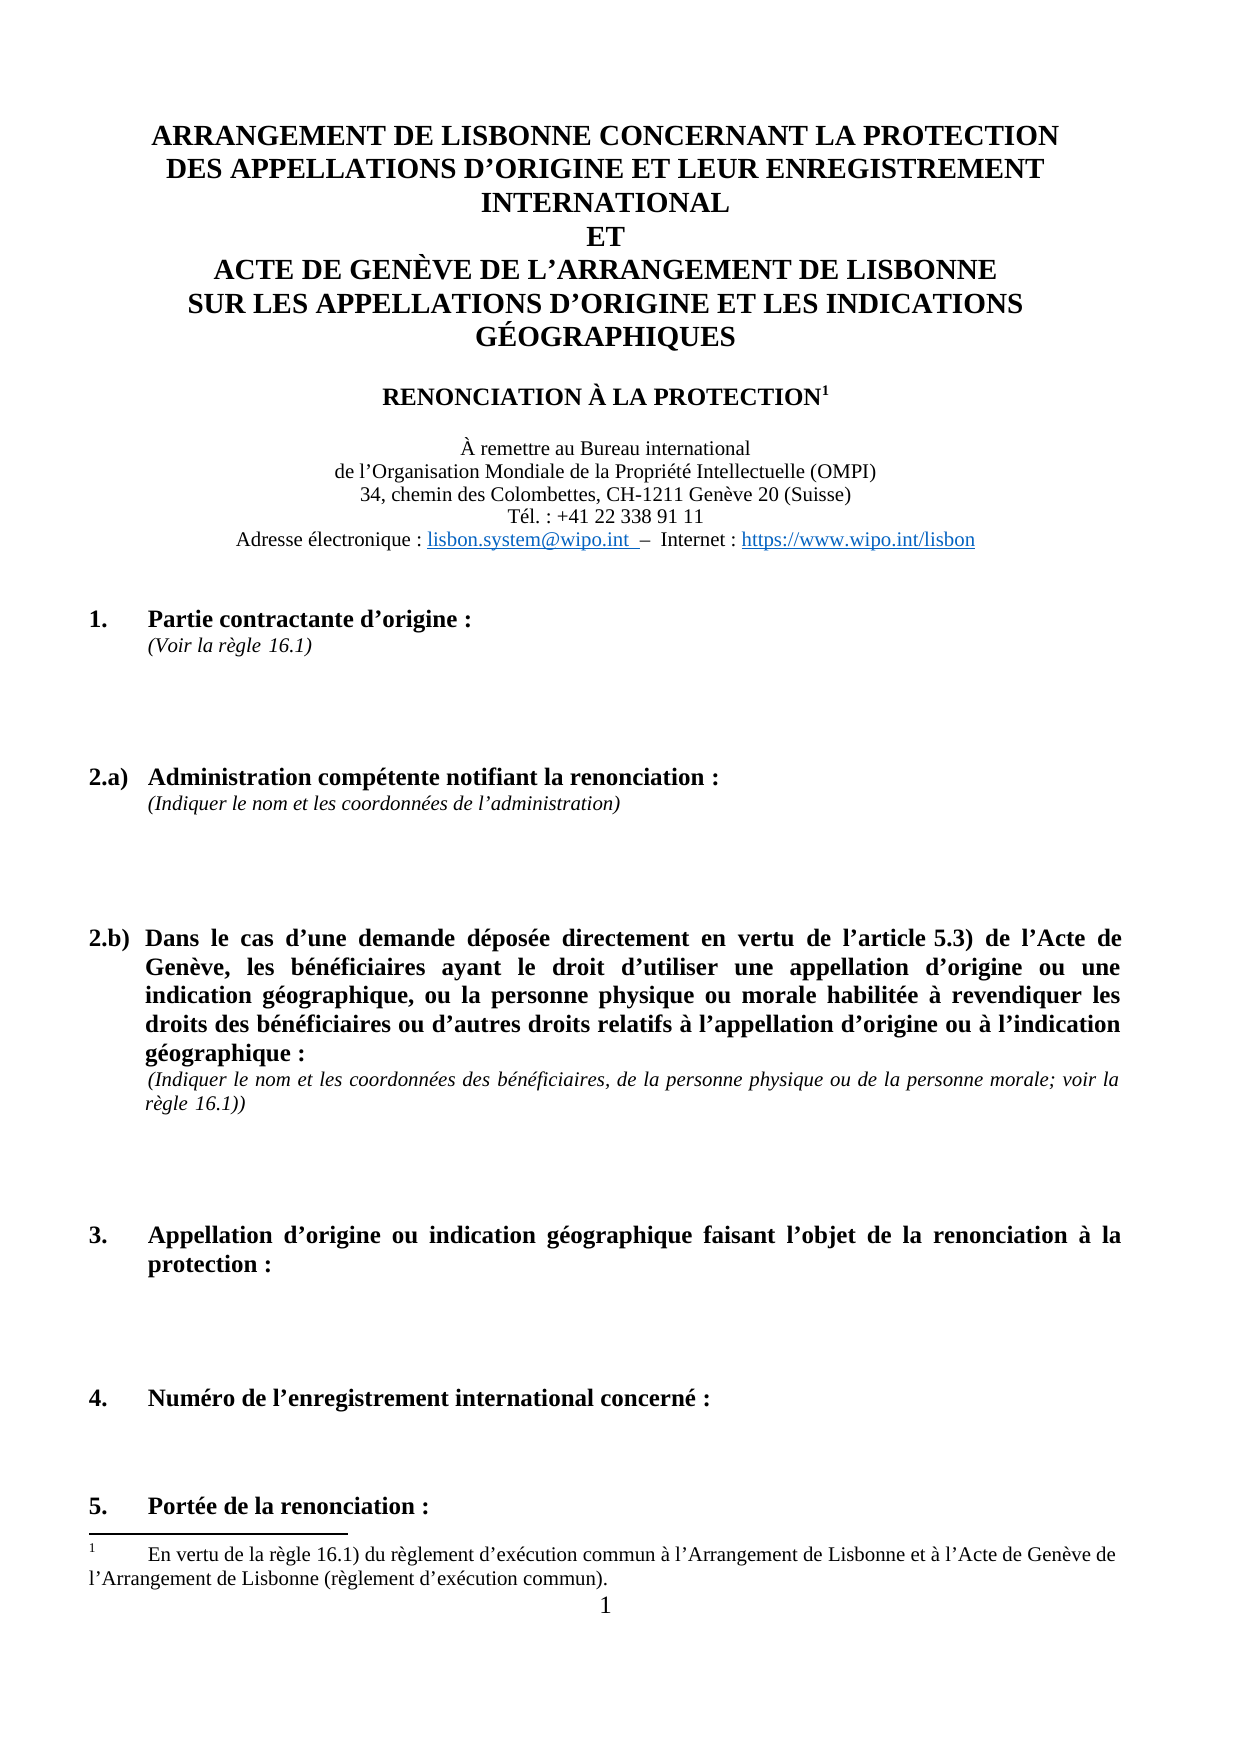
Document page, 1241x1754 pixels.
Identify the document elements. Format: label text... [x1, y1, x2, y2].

text (Indiquer le nom et les coordonnées des bénéficiaires, de la personne physique ou de la personne morale; voir la règle 16.1)) [145, 1067, 1122, 1115]
text Adresse électronique : lisbon.system@wipo.int – Internet : https://www.wipo.int/lisbon [89, 528, 1122, 551]
text Arrangement de Lisbonne concernant la protection des appellations d’origine et leur enregistrement international [89, 118, 1122, 219]
text de l’Organisation Mondiale de la Propriété Intellectuelle (OMPI) [89, 460, 1122, 483]
text (Voir la règle 16.1) [89, 633, 1122, 657]
text et [89, 219, 1122, 252]
text 34, chemin des Colombettes, CH-1211 Genève 20 (Suisse) [89, 483, 1122, 506]
text RENONCIATION À LA PROTECTION [89, 382, 1122, 410]
text 5. Portée de la renonciation : [89, 1491, 1122, 1520]
text 4. Numéro de l’enregistrement international concerné : [89, 1383, 1122, 1412]
text (Indiquer le nom et les coordonnées de l’administration) [148, 791, 1122, 815]
text 2.b) Dans le cas d’une demande déposée directement en vertu de l’article 5.3) de l’Acte de Genève, les bénéficiaires ayant le droit d’utiliser une appellation d’origine ou une indication géographique, ou la personne physique ou morale habilitée à revendiquer les droits des bénéficiaires ou d’autres droits relatifs à l’appellation d’origine ou à l’indication géographique : [89, 923, 1122, 1067]
text 2.a) Administration compétente notifiant la renonciation : [89, 762, 1122, 791]
text 3. Appellation d’origine ou indication géographique faisant l’objet de la renonciation à la protection : [89, 1220, 1122, 1278]
text Acte de GenÈve de l’Arrangement de Lisbonne sur les appellations d’origine et les indications gÉographiques [89, 252, 1122, 353]
text À remettre au Bureau international [89, 437, 1122, 460]
text Tél. : +41 22 338 91 11 [89, 506, 1122, 528]
text 1. Partie contractante d’origine : [89, 604, 1122, 633]
